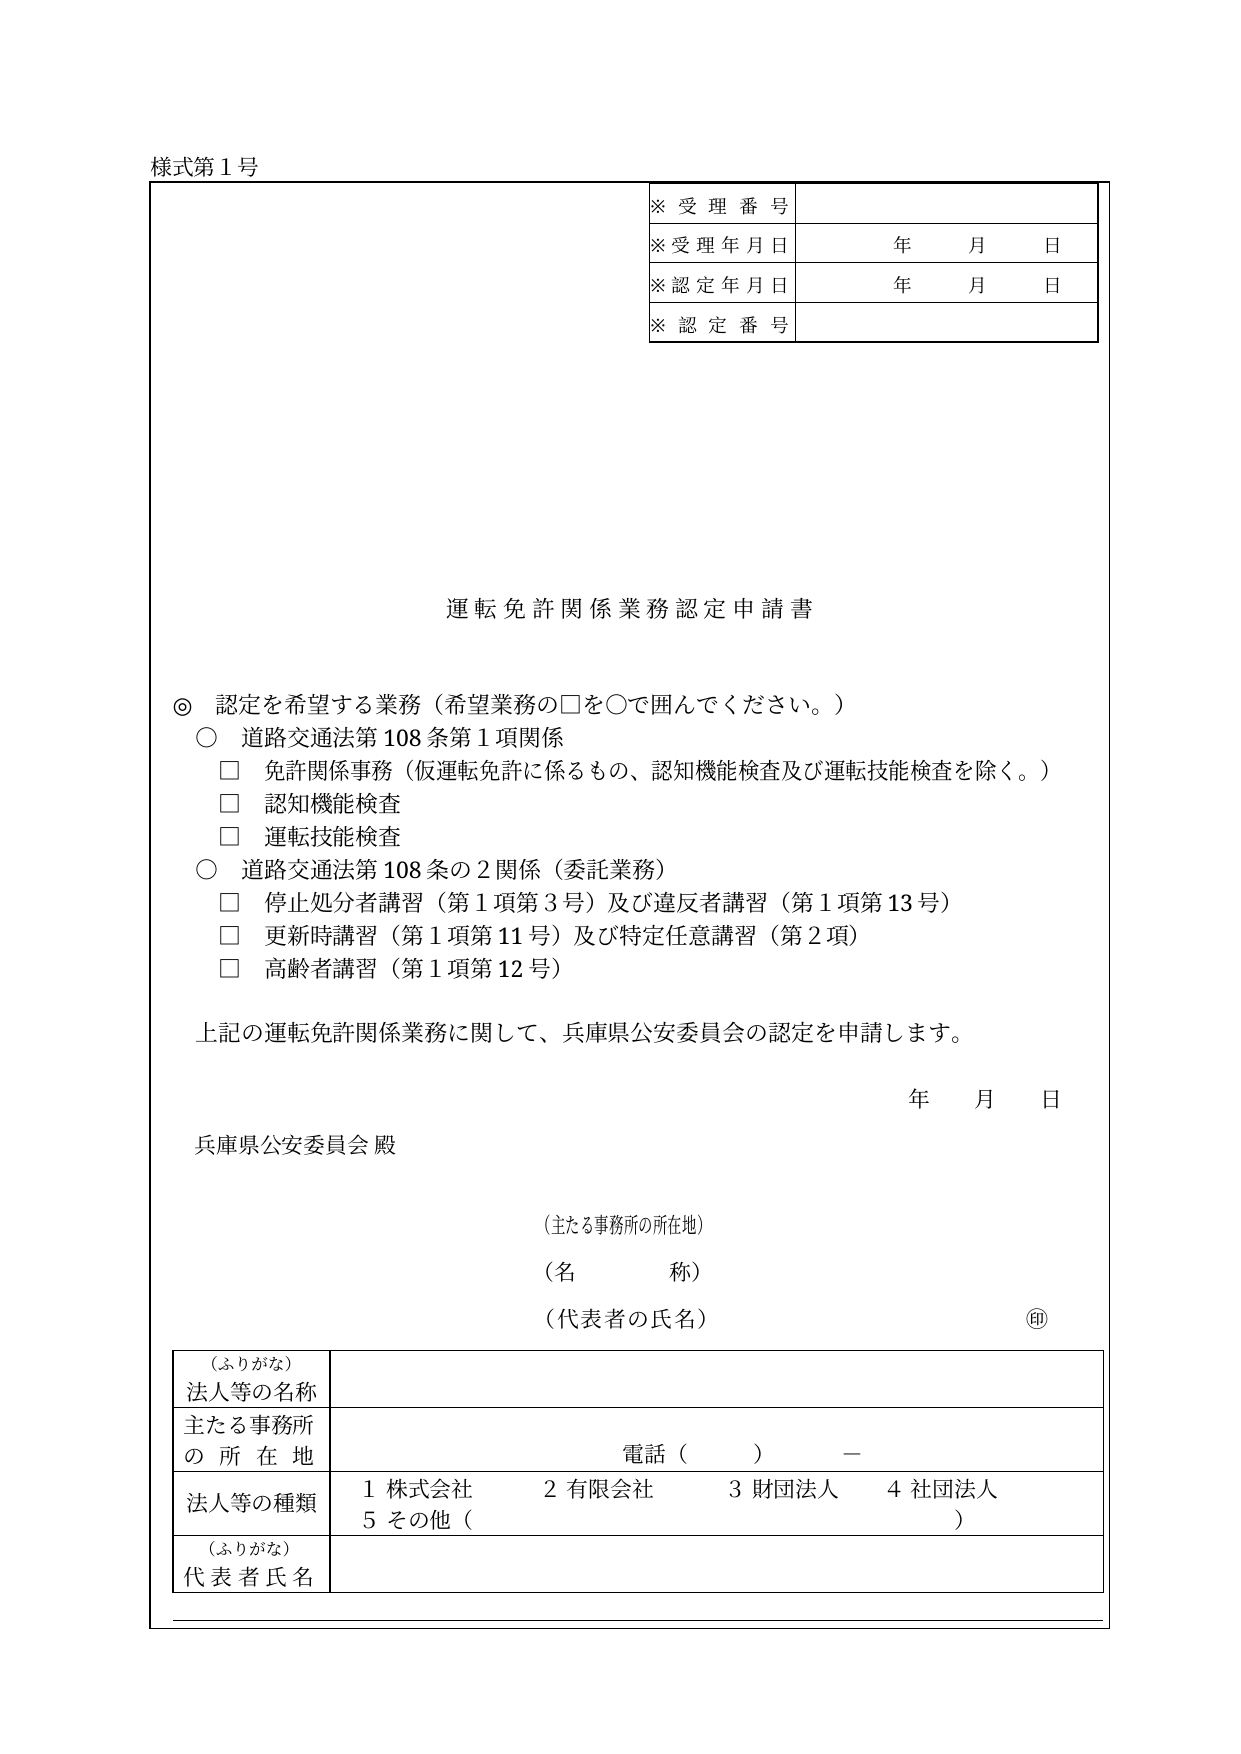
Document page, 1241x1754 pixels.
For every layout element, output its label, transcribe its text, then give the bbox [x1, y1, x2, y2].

text 様式第１号 [150, 150, 1090, 181]
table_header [151, 183, 1109, 1628]
